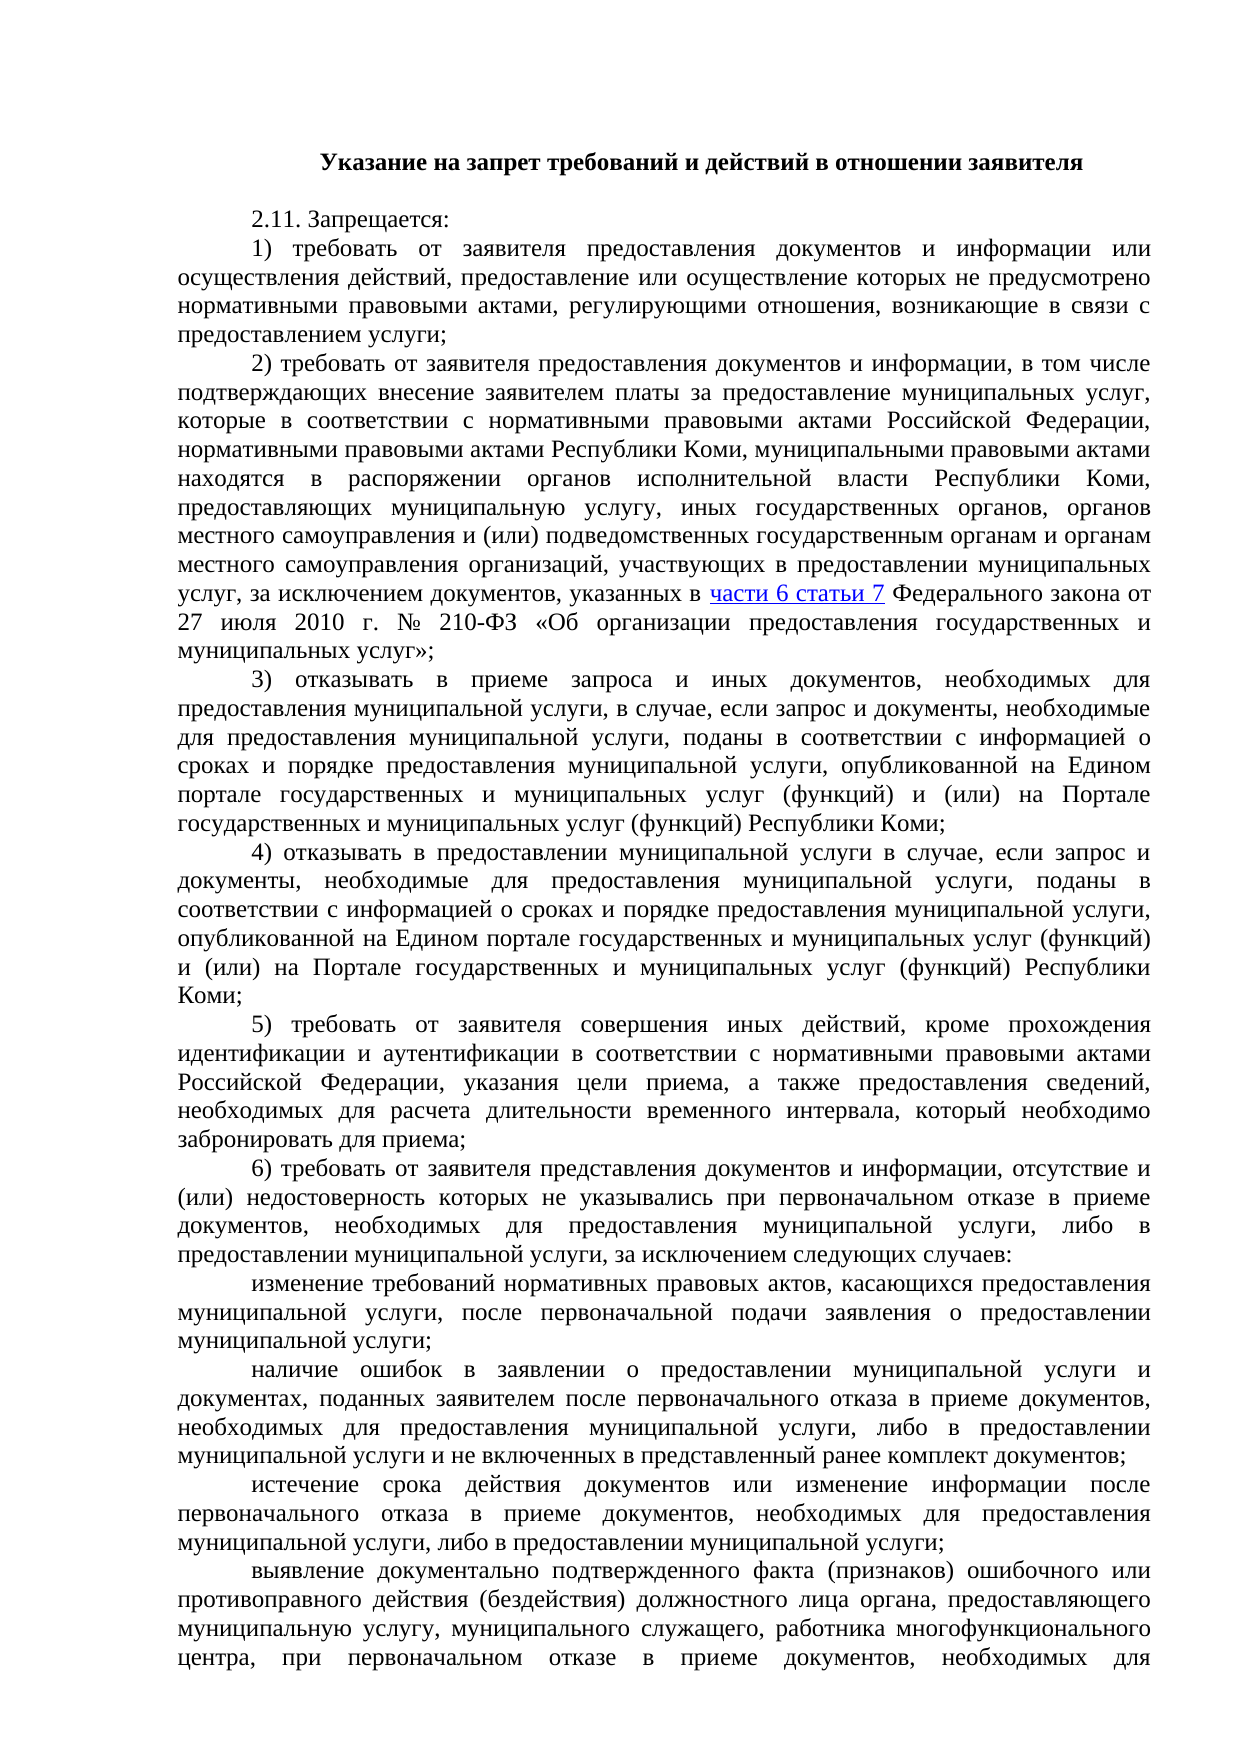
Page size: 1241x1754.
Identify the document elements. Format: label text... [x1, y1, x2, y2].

text 2) требовать от заявителя предоставления документов и информации, в том числе подтверждающих внесение заявителем платы за предоставление муниципальных услуг, которые в соответствии с нормативными правовыми актами Российской Федерации, нормативными правовыми актами Республики Коми, муниципальными правовыми актами находятся в распоряжении органов исполнительной власти Республики Коми, предоставляющих муниципальную услугу, иных государственных органов, органов местного самоуправления и (или) подведомственных государственным органам и органам местного самоуправления организаций, участвующих в предоставлении муниципальных услуг, за исключением документов, указанных в части 6 статьи 7 Федерального закона от 27 июля 2010 г. № 210-ФЗ «Об организации предоставления государственных и муниципальных услуг»; [177, 348, 1152, 664]
text изменение требований нормативных правовых актов, касающихся предоставления муниципальной услуги, после первоначальной подачи заявления о предоставлении муниципальной услуги; [177, 1268, 1152, 1354]
text 1) требовать от заявителя предоставления документов и информации или осуществления действий, предоставление или осуществление которых не предусмотрено нормативными правовыми актами, регулирующими отношения, возникающие в связи с предоставлением услуги; [177, 233, 1152, 348]
text 4) отказывать в предоставлении муниципальной услуги в случае, если запрос и документы, необходимые для предоставления муниципальной услуги, поданы в соответствии с информацией о сроках и порядке предоставления муниципальной услуги, опубликованной на Едином портале государственных и муниципальных услуг (функций) и (или) на Портале государственных и муниципальных услуг (функций) Республики Коми; [177, 837, 1152, 1009]
text истечение срока действия документов или изменение информации после первоначального отказа в приеме документов, необходимых для предоставления муниципальной услуги, либо в предоставлении муниципальной услуги; [177, 1469, 1152, 1556]
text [177, 1556, 1152, 1671]
text 2.11. Запрещается: [177, 204, 1152, 233]
text наличие ошибок в заявлении о предоставлении муниципальной услуги и документах, поданных заявителем после первоначального отказа в приеме документов, необходимых для предоставления муниципальной услуги, либо в предоставлении муниципальной услуги и не включенных в представленный ранее комплект документов; [177, 1354, 1152, 1469]
text 6) требовать от заявителя представления документов и информации, отсутствие и (или) недостоверность которых не указывались при первоначальном отказе в приеме документов, необходимых для предоставления муниципальной услуги, либо в предоставлении муниципальной услуги, за исключением следующих случаев: [177, 1153, 1152, 1268]
text 3) отказывать в приеме запроса и иных документов, необходимых для предоставления муниципальной услуги, в случае, если запрос и документы, необходимые для предоставления муниципальной услуги, поданы в соответствии с информацией о сроках и порядке предоставления муниципальной услуги, опубликованной на Едином портале государственных и муниципальных услуг (функций) и (или) на Портале государственных и муниципальных услуг (функций) Республики Коми; [177, 664, 1152, 837]
text Указание на запрет требований и действий в отношении заявителя [177, 147, 1152, 176]
text 5) требовать от заявителя совершения иных действий, кроме прохождения идентификации и аутентификации в соответствии с нормативными правовыми актами Российской Федерации, указания цели приема, а также предоставления сведений, необходимых для расчета длительности временного интервала, который необходимо забронировать для приема; [177, 1009, 1152, 1153]
